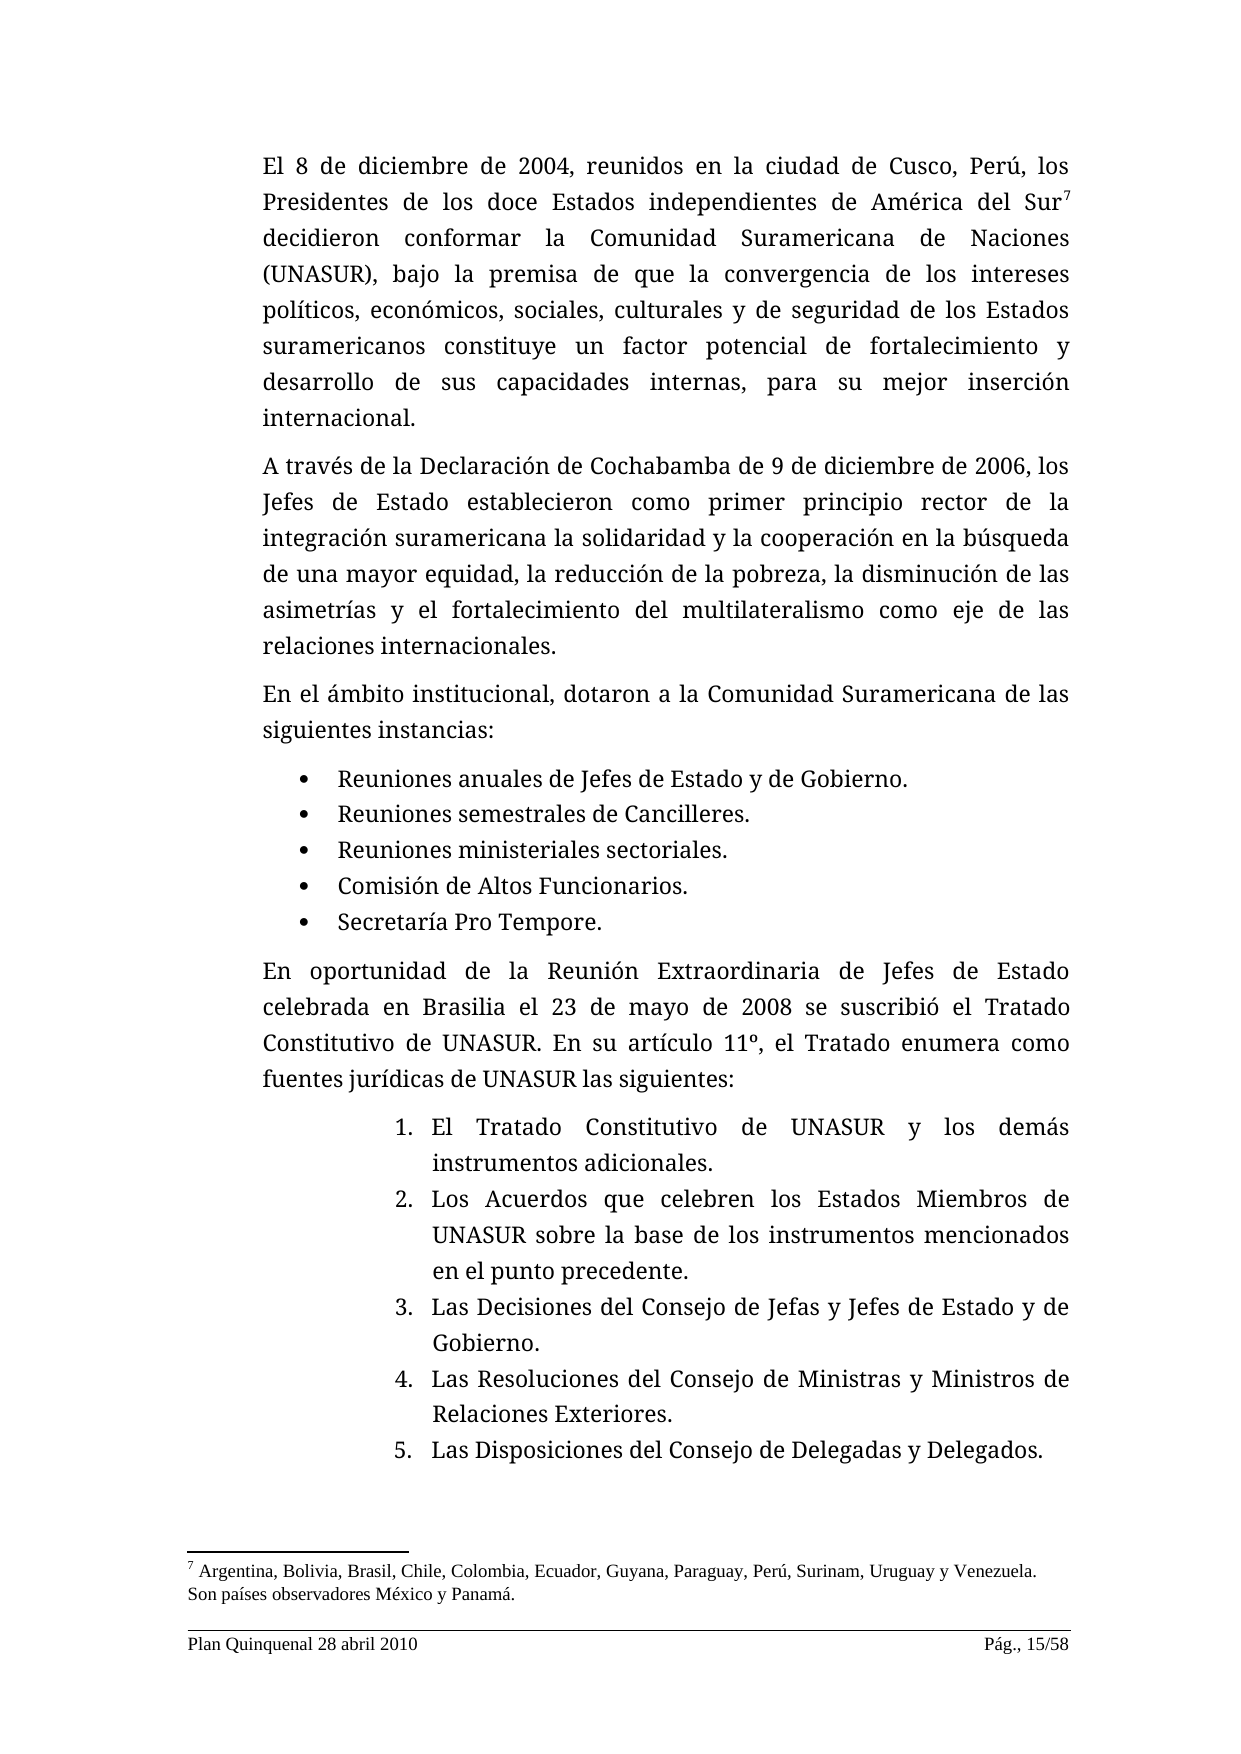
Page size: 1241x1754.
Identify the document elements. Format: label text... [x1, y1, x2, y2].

text En el ámbito institucional, dotaron a la Comunidad Suramericana de las siguientes instancias: [262, 678, 1071, 745]
list Las Disposiciones del Consejo de Delegadas y Delegados. [394, 1434, 1071, 1466]
list Los Acuerdos que celebren los Estados Miembros de UNASUR sobre la base de los instrumentos mencionados en el punto precedente. [394, 1183, 1071, 1286]
list Secretaría Pro Tempore. [300, 906, 1071, 937]
list Reuniones anuales de Jefes de Estado y de Gobierno. [300, 762, 1071, 794]
list Reuniones ministeriales sectoriales. [300, 834, 1071, 866]
list Comisión de Altos Funcionarios. [300, 870, 1071, 902]
text A través de la Declaración de Cochabamba de 9 de diciembre de 2006, los Jefes de Estado establecieron como primer principio rector de la integración suramericana la solidaridad y la cooperación en la búsqueda de una mayor equidad, la reducción de la pobreza, la disminución de las asimetrías y el fortalecimiento del multilateralismo como eje de las relaciones internacionales. [262, 450, 1071, 661]
text En oportunidad de la Reunión Extraordinaria de Jefes de Estado celebrada en Brasilia el 23 de mayo de 2008 se suscribió el Tratado Constitutivo de UNASUR. En su artículo 11º, el Tratado enumera como fuentes jurídicas de UNASUR las siguientes: [262, 955, 1071, 1094]
list Las Resoluciones del Consejo de Ministras y Ministros de Relaciones Exteriores. [394, 1362, 1071, 1430]
list El Tratado Constitutivo de UNASUR y los demás instrumentos adicionales. [394, 1111, 1071, 1178]
text El 8 de diciembre de 2004, reunidos en la ciudad de Cusco, Perú, los Presidentes de los doce Estados independientes de América del Sur decidieron conformar la Comunidad Suramericana de Naciones (UNASUR), bajo la premisa de que la convergencia de los intereses políticos, económicos, sociales, culturales y de seguridad de los Estados suramericanos constituye un factor potencial de fortalecimiento y desarrollo de sus capacidades internas, para su mejor inserción internacional. [262, 150, 1071, 433]
list Reuniones semestrales de Cancilleres. [300, 798, 1071, 830]
list Las Decisiones del Consejo de Jefas y Jefes de Estado y de Gobierno. [394, 1291, 1071, 1358]
